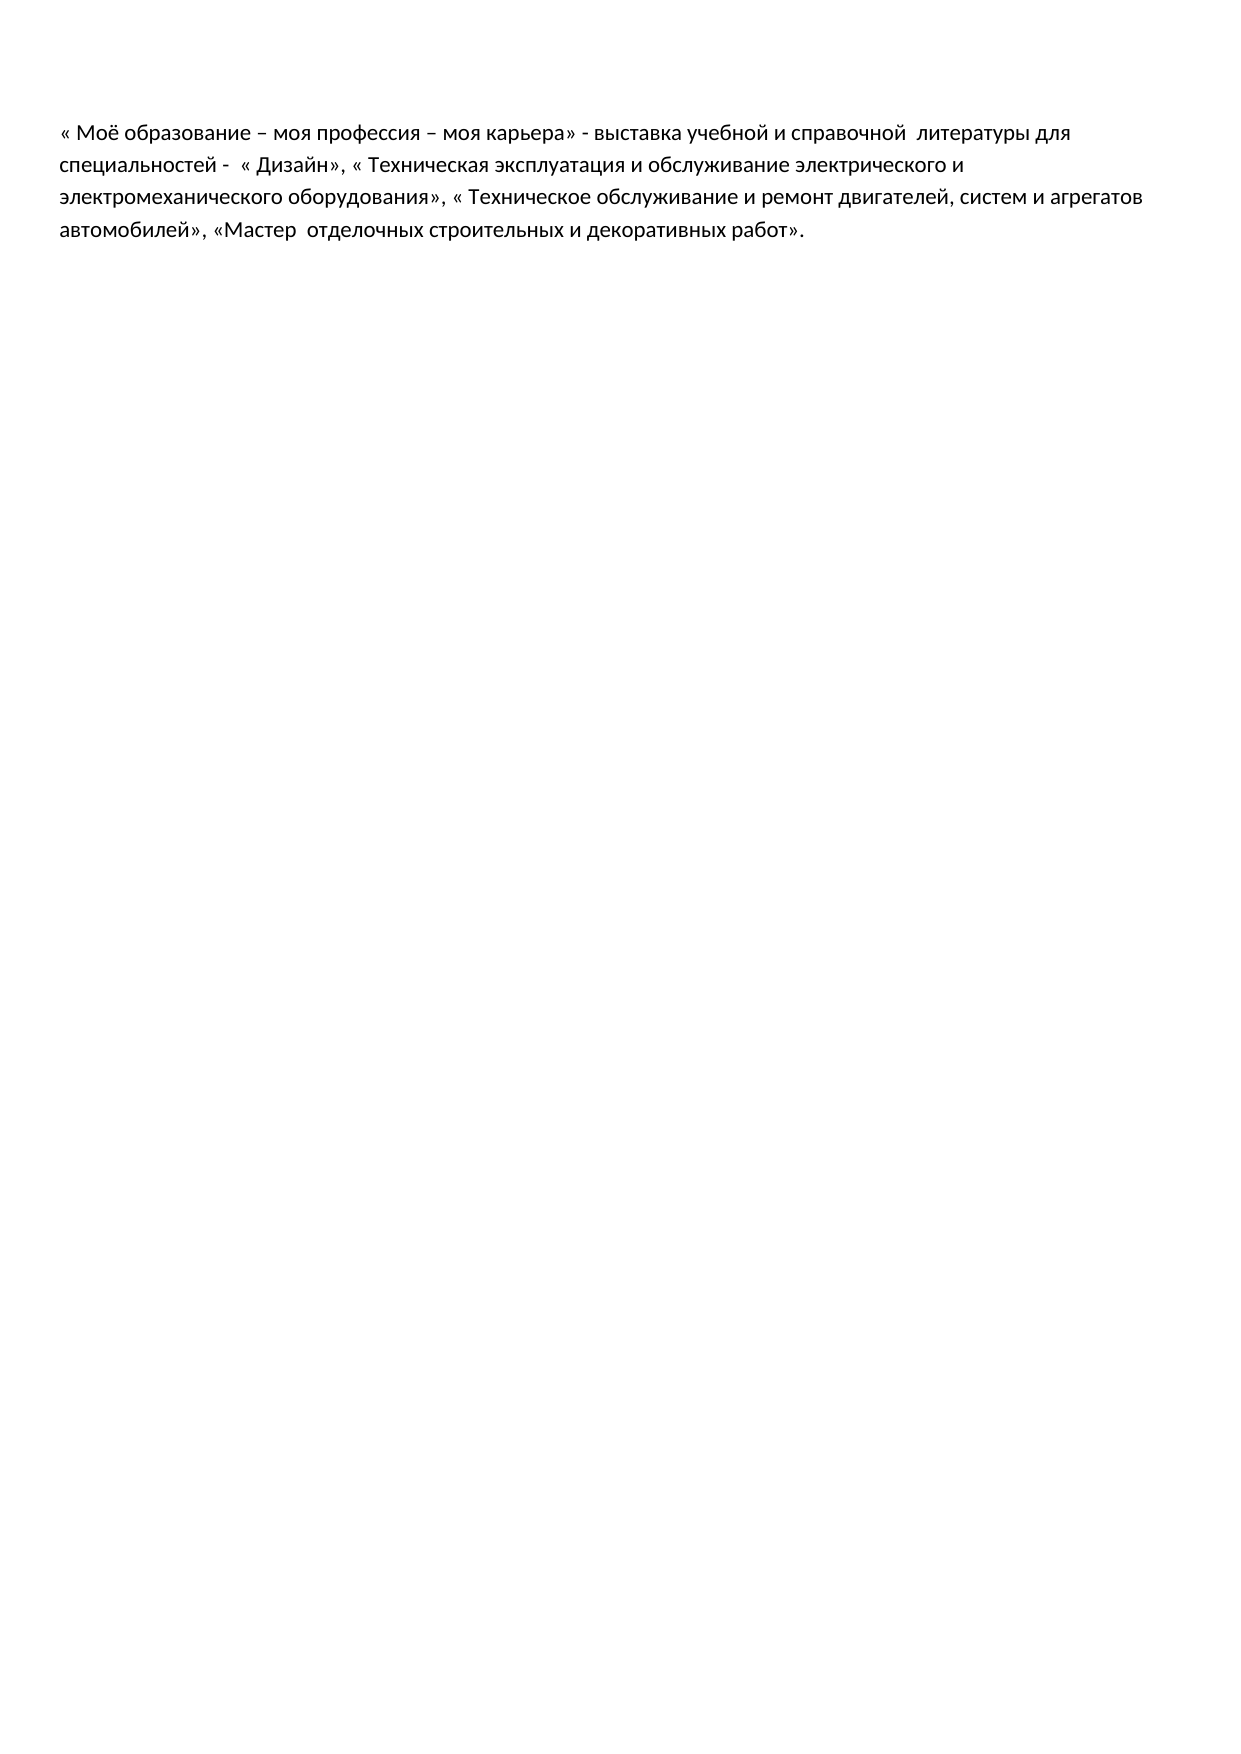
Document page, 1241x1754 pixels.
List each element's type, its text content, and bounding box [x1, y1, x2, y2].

text « Моё образование – моя профессия – моя карьера» - выставка учебной и справочной литературы для специальностей - « Дизайн», « Техническая эксплуатация и обслуживание электрического и электромеханического оборудования», « Техническое обслуживание и ремонт двигателей, систем и агрегатов автомобилей», «Мастер отделочных строительных и декоративных работ». [59, 118, 1152, 243]
